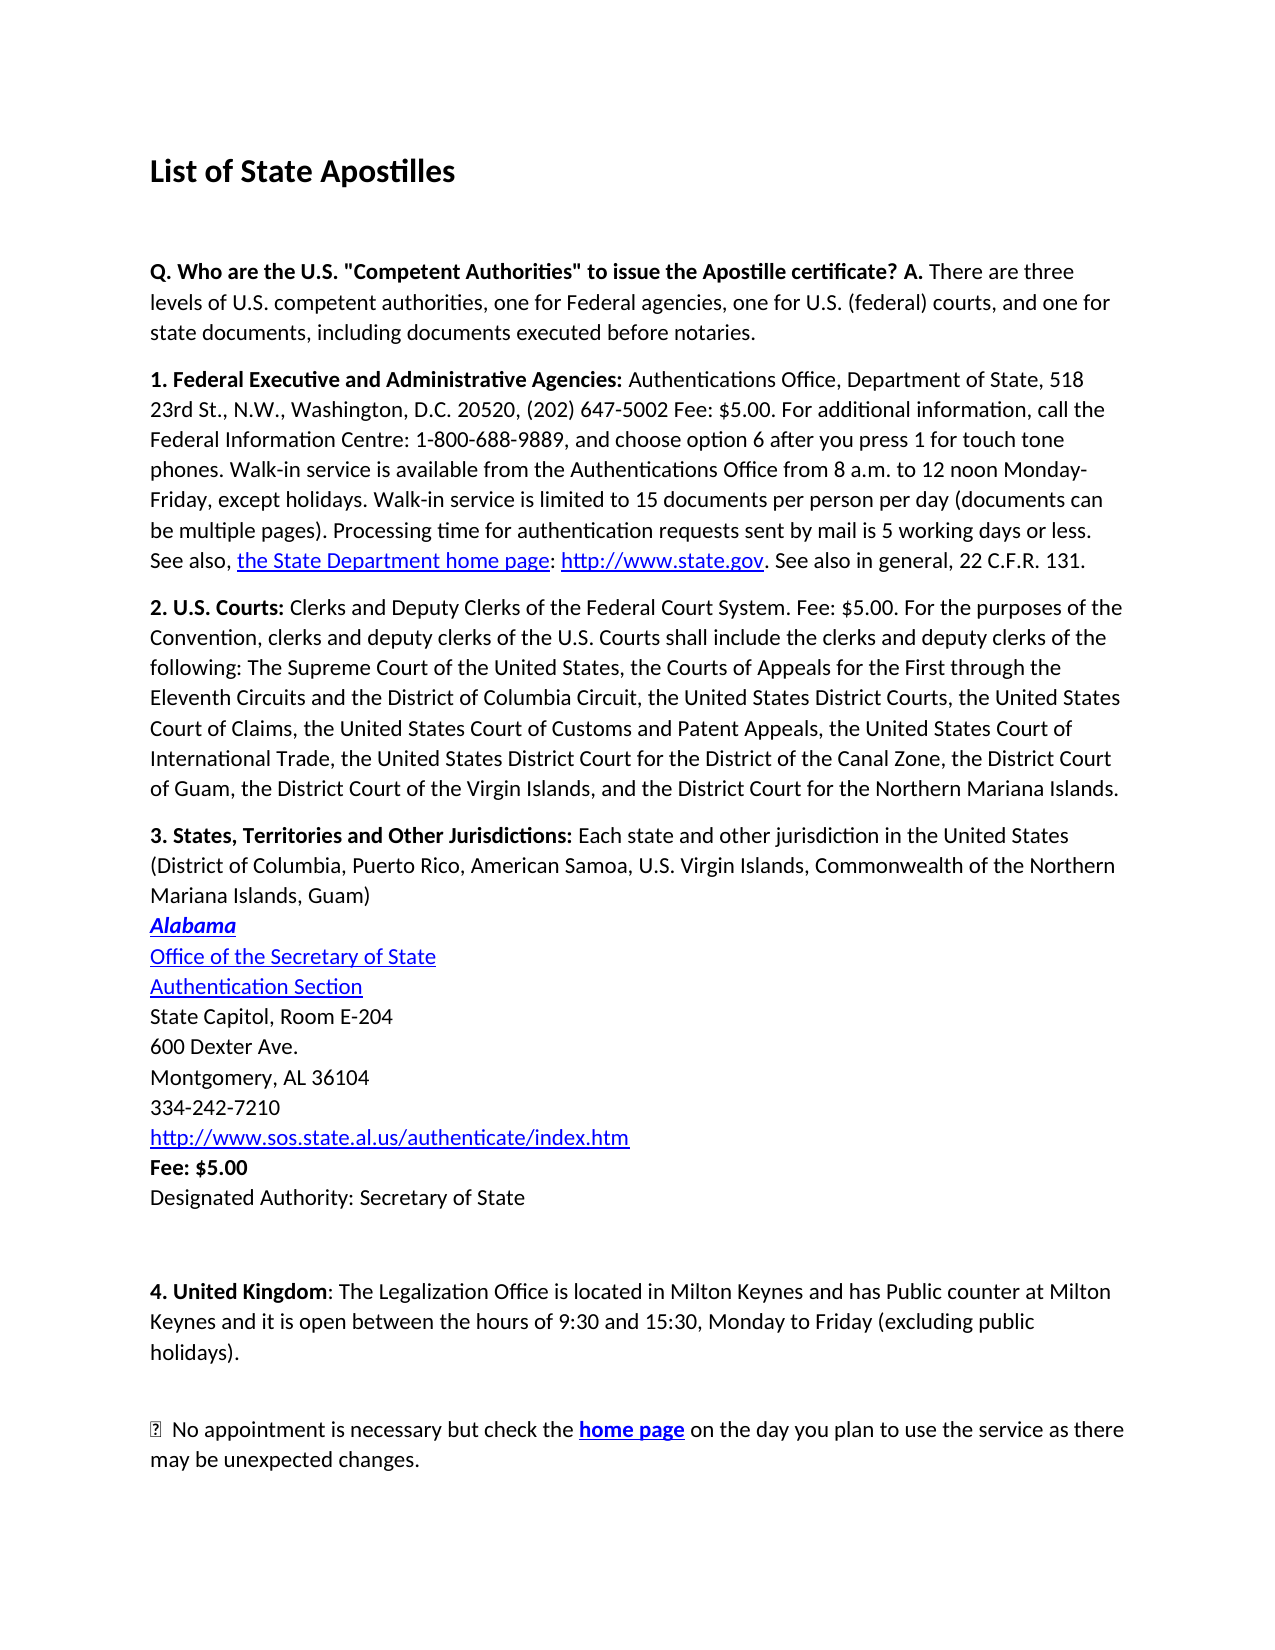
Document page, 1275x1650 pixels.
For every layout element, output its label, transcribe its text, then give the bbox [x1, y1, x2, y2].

text 2. U.S. Courts: Clerks and Deputy Clerks of the Federal Court System. Fee: $5.00. For the purposes of the Convention, clerks and deputy clerks of the U.S. Courts shall include the clerks and deputy clerks of the following: The Supreme Court of the United States, the Courts of Appeals for the First through the Eleventh Circuits and the District of Columbia Circuit, the United States District Courts, the United States Court of Claims, the United States Court of Customs and Patent Appeals, the United States Court of International Trade, the United States District Court for the District of the Canal Zone, the District Court of Guam, the District Court of the Virgin Islands, and the District Court for the Northern Mariana Islands. [150, 593, 1125, 802]
text List of State Apostilles [150, 150, 1125, 191]
text Q. Who are the U.S. "Competent Authorities" to issue the Apostille certificate? A. There are three levels of U.S. competent authorities, one for Federal agencies, one for U.S. (federal) courts, and one for state documents, including documents executed before notaries. [150, 257, 1125, 346]
text 1. Federal Executive and Administrative Agencies: Authentications Office, Department of State, 518 23rd St., N.W., Washington, D.C. 20520, (202) 647-5002 Fee: $5.00. For additional information, call the Federal Information Centre: 1-800-688-9889, and choose option 6 after you press 1 for touch tone phones. Walk-in service is available from the Authentications Office from 8 a.m. to 12 noon Monday-Friday, except holidays. Walk-in service is limited to 15 documents per person per day (documents can be multiple pages). Processing time for authentication requests sent by mail is 5 working days or less. See also, the State Department home page: http://www.state.gov. See also in general, 22 C.F.R. 131. [150, 365, 1125, 574]
text  No appointment is necessary but check the home page on the day you plan to use the service as there may be unexpected changes. [150, 1415, 1125, 1473]
text 4. United Kingdom: The Legalization Office is located in Milton Keynes and has Public counter at Milton Keynes and it is open between the hours of 9:30 and 15:30, Monday to Friday (excluding public holidays). [150, 1277, 1125, 1396]
text 3. States, Territories and Other Jurisdictions: Each state and other jurisdiction in the United States (District of Columbia, Puerto Rico, American Samoa, U.S. Virgin Islands, Commonwealth of the Northern Mariana Islands, Guam) Alabama Office of the Secretary of State Authentication Section State Capitol, Room E-204 600 Dexter Ave. Montgomery, AL 36104 334-242-7210 http://www.sos.state.al.us/authenticate/index.htm Fee: $5.00 Designated Authority: Secretary of State [150, 821, 1125, 1212]
